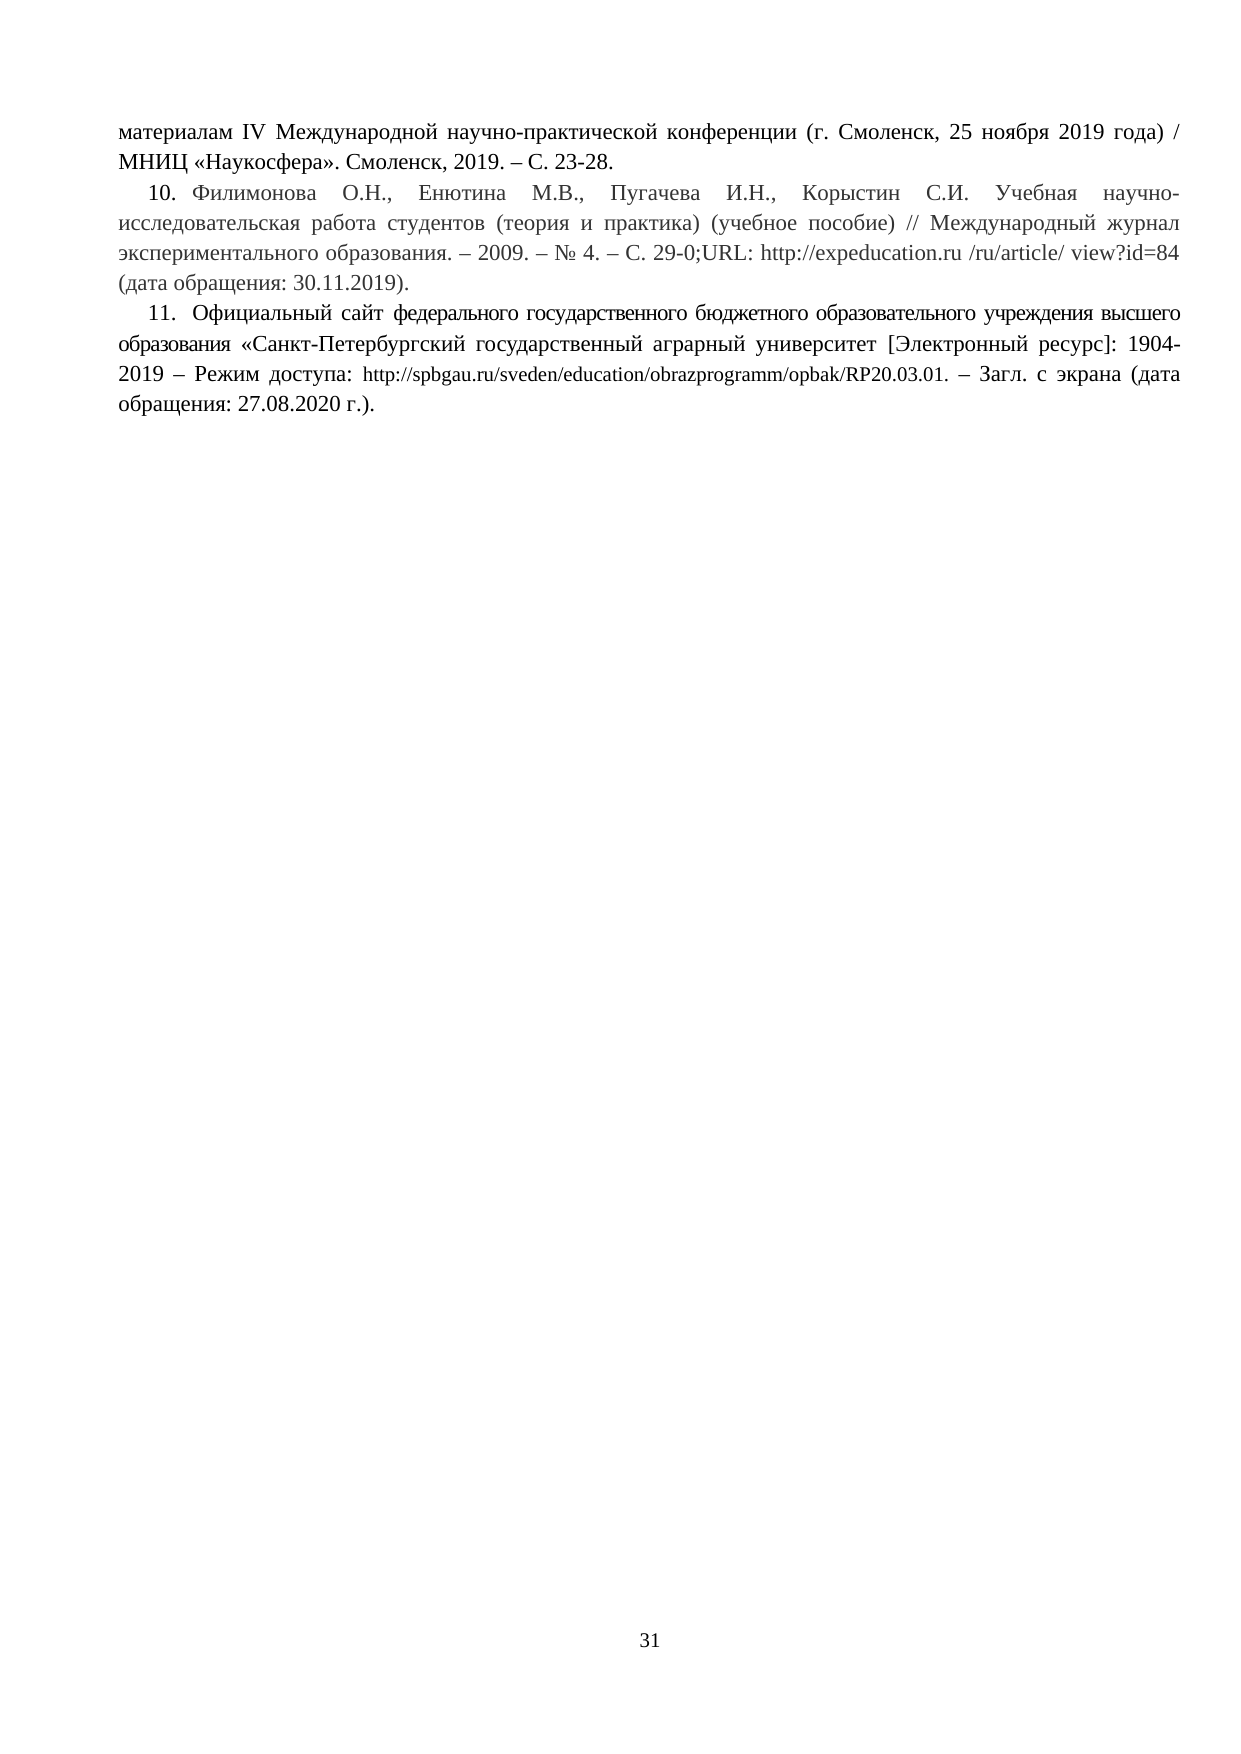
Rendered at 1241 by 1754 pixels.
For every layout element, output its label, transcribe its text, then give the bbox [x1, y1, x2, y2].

list Официальный сайт федерального государственного бюджетного образовательного учреждения высшего образования «Санкт-Петербургский государственный аграрный университет [Электронный ресурс]: 1904-2019 – Режим доступа: http://spbgau.ru/sveden/education/obrazprogramm/opbak/RP20.03.01. – Загл. с экрана (дата обращения: 27.08.2020 г.). [118, 299, 1181, 416]
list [118, 118, 1181, 175]
list Филимонова О.Н., Енютина М.В., Пугачева И.Н., Корыстин С.И. Учебная научно-исследовательская работа студентов (теория и практика) (учебное пособие) // Международный журнал экспериментального образования. – 2009. – № 4. – С. 29-0;URL: http://expeducation.ru /ru/article/ view?id=84 (дата обращения: 30.11.2019). [118, 265, 1181, 296]
list Филимонова О.Н., Енютина М.В., Пугачева И.Н., Корыстин С.И. Учебная научно-исследовательская работа студентов (теория и практика) (учебное пособие) // Международный журнал экспериментального образования. – 2009. – № 4. – С. 29-0;URL: http://expeducation.ru /ru/article/ view?id=84 (дата обращения: 30.11.2019). [118, 178, 1181, 209]
